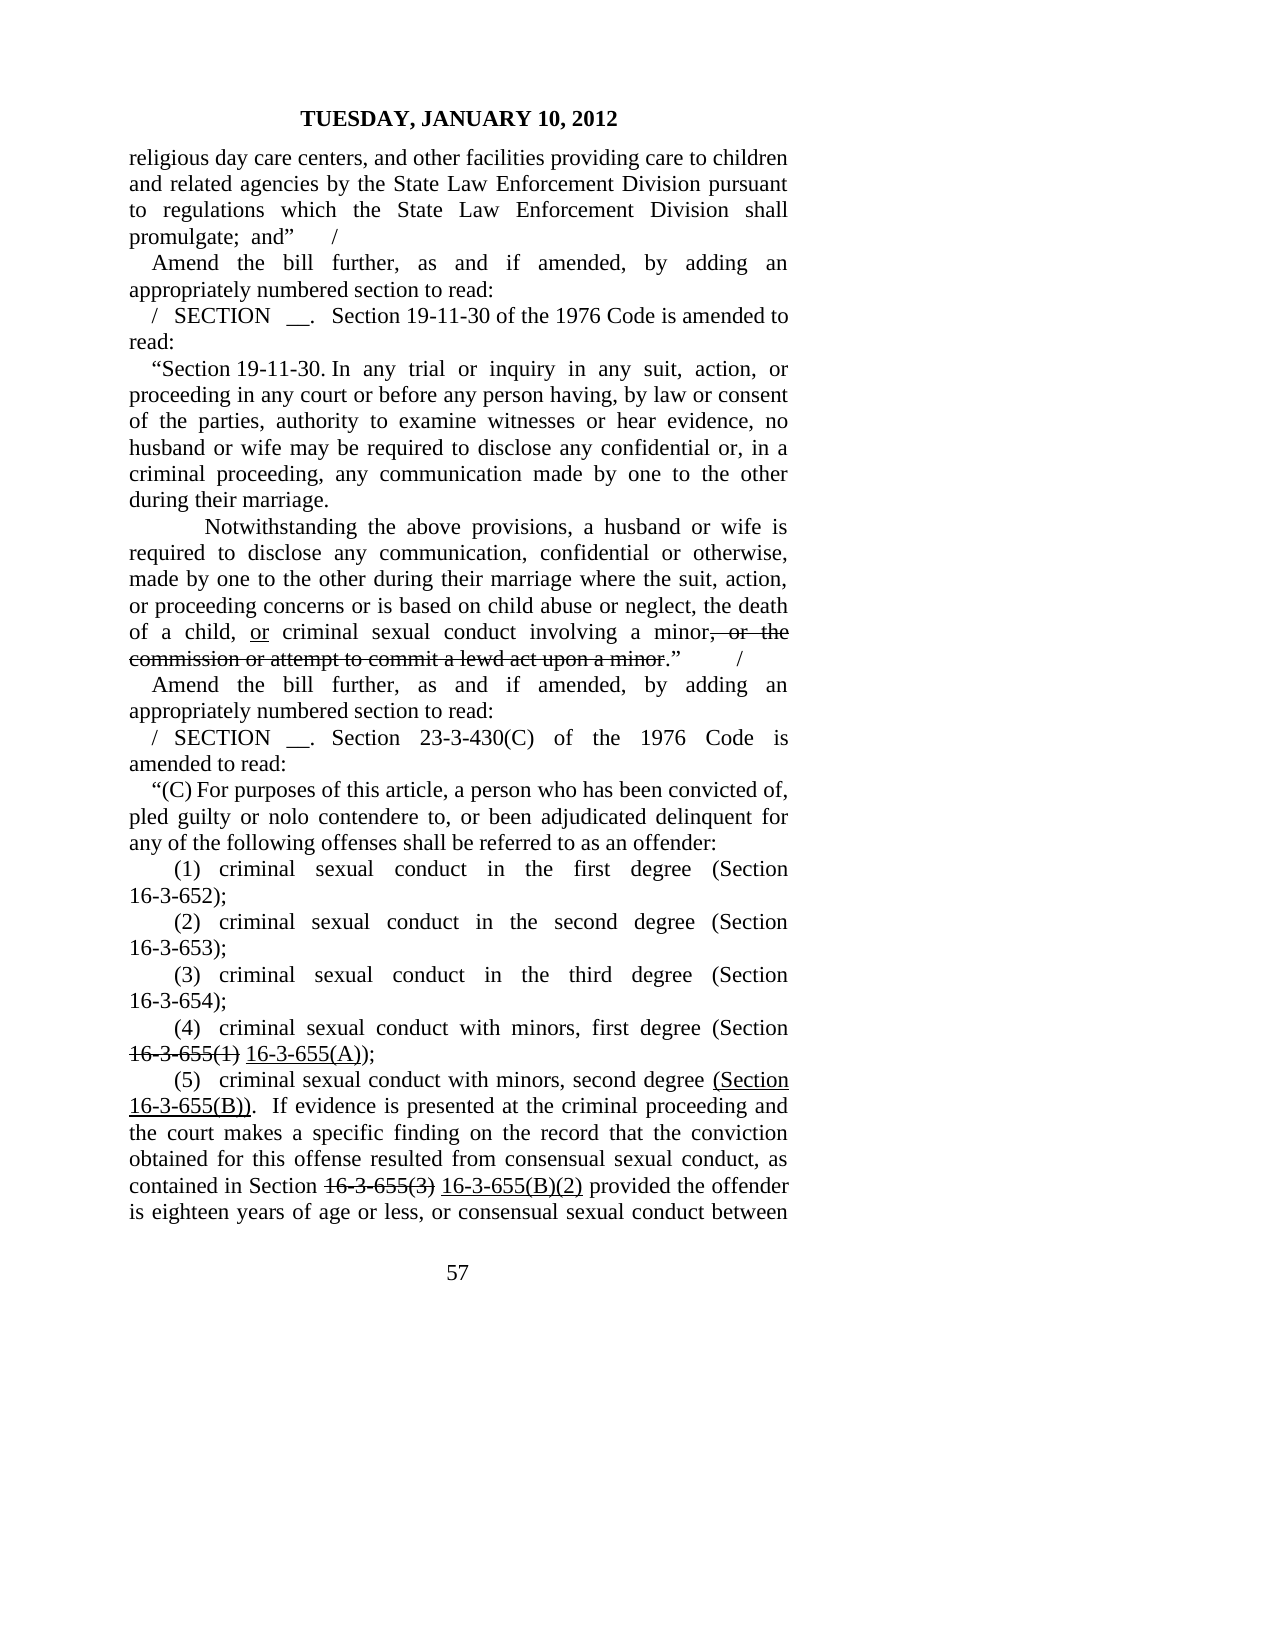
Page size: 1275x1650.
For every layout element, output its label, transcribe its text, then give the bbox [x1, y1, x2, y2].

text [129, 1066, 789, 1224]
text / SECTION __. Section 19-11-30 of the 1976 Code is amended to read: [129, 302, 789, 355]
text (2) criminal sexual conduct in the second degree (Section 16-3-653); [129, 908, 789, 961]
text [129, 144, 789, 249]
text “(C) For purposes of this article, a person who has been convicted of, pled guilty or nolo contendere to, or been adjudicated delinquent for any of the following offenses shall be referred to as an offender: [129, 776, 789, 855]
text Notwithstanding the above provisions, a husband or wife is required to disclose any communication, confidential or otherwise, made by one to the other during their marriage where the suit, action, or proceeding concerns or is based on child abuse or neglect, the death of a child, or criminal sexual conduct involving a minor, or the commission or attempt to commit a lewd act upon a minor.” / [129, 513, 789, 671]
text Amend the bill further, as and if amended, by adding an appropriately numbered section to read: [129, 249, 789, 302]
text (3) criminal sexual conduct in the third degree (Section 16-3-654); [129, 961, 789, 1013]
text (4) criminal sexual conduct with minors, first degree (Section 16-3-655(1) 16-3-655(A)); [129, 1013, 789, 1066]
text Amend the bill further, as and if amended, by adding an appropriately numbered section to read: [129, 671, 789, 724]
text / SECTION __. Section 23-3-430(C) of the 1976 Code is amended to read: [129, 724, 789, 776]
text (1) criminal sexual conduct in the first degree (Section 16-3-652); [129, 855, 789, 908]
text “Section 19-11-30. In any trial or inquiry in any suit, action, or proceeding in any court or before any person having, by law or consent of the parties, authority to examine witnesses or hear evidence, no husband or wife may be required to disclose any confidential or, in a criminal proceeding, any communication made by one to the other during their marriage. [129, 355, 789, 513]
